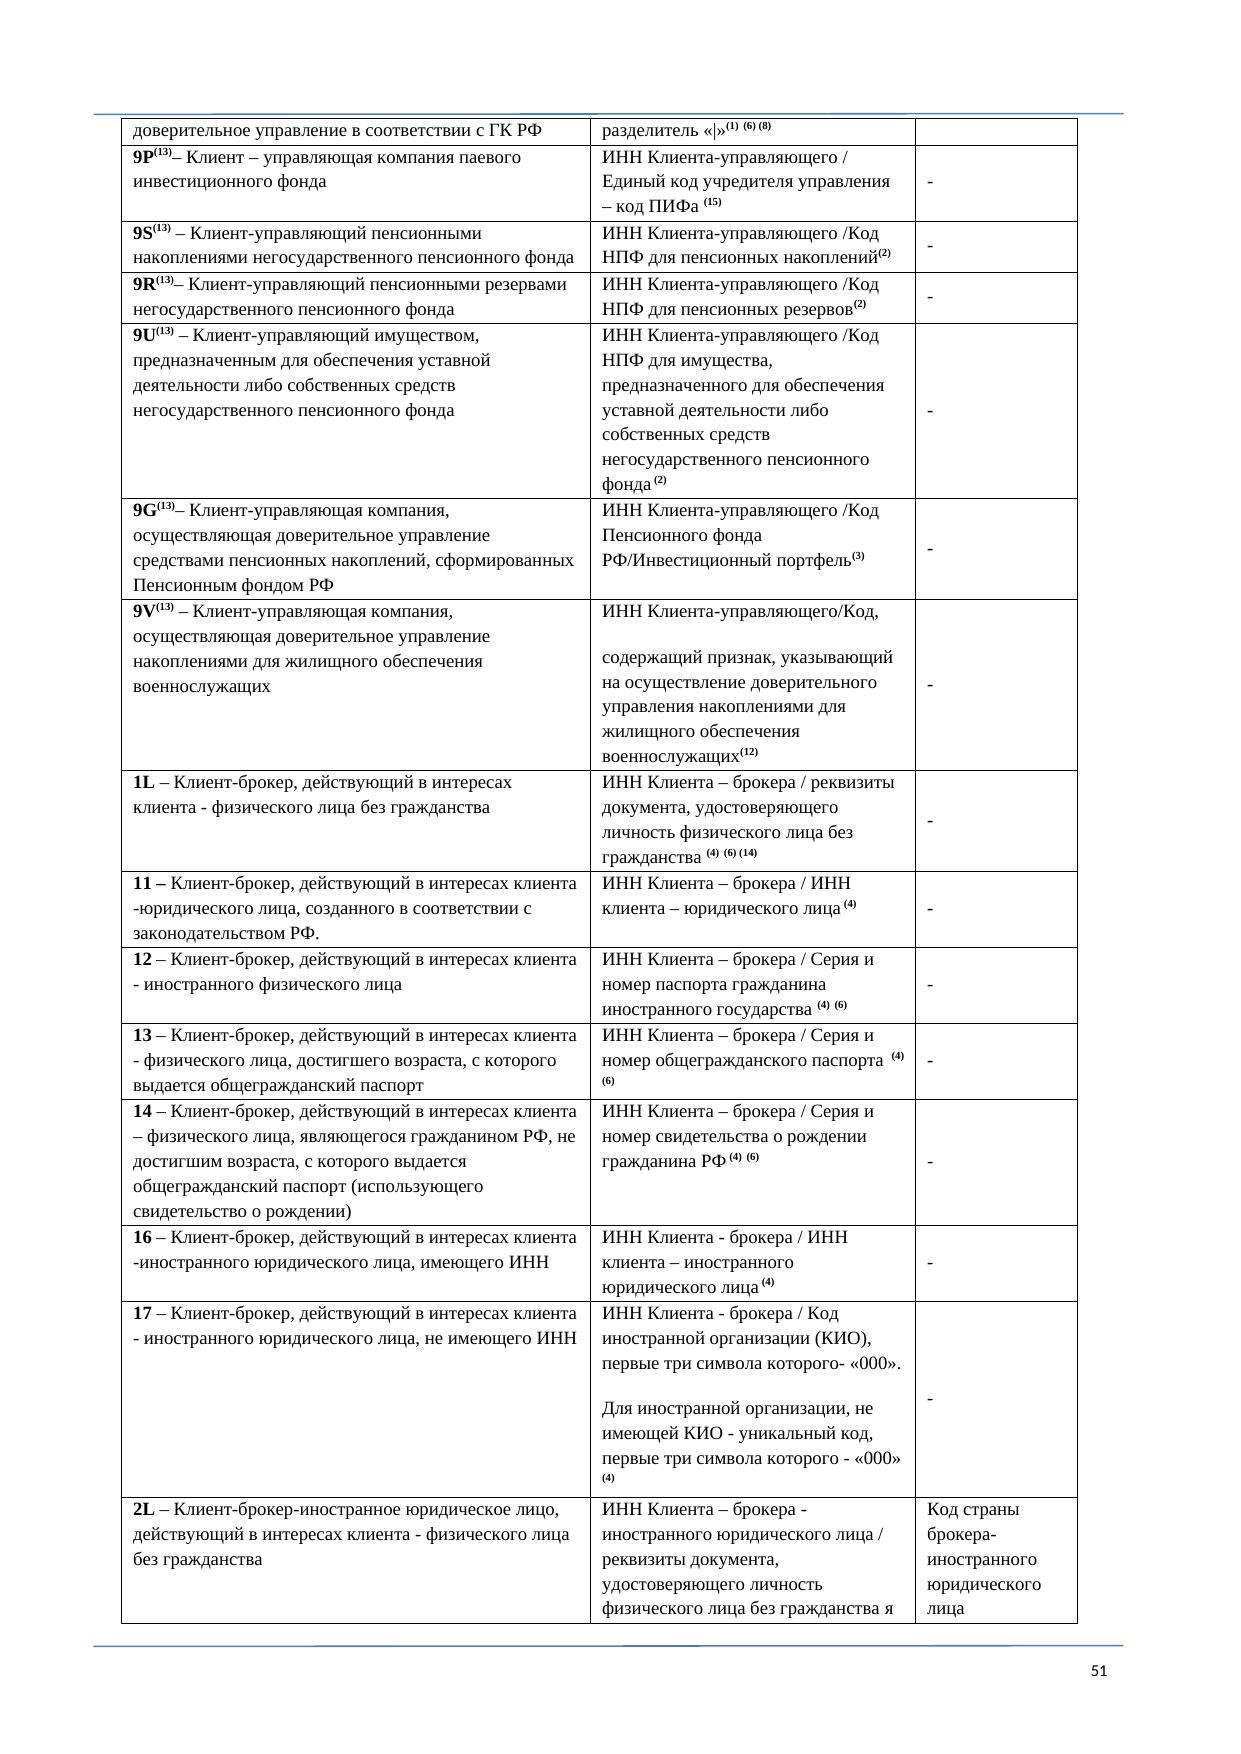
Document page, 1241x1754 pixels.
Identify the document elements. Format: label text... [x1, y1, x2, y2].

table_cell 14 – Клиент-брокер, действующий в интересах клиента – физического лица, являющегося гражданином РФ, не достигшим возраста, с которого выдается общегражданский паспорт (использующего свидетельство о рождении) [122, 1100, 590, 1225]
table_cell - [916, 324, 1077, 498]
table_cell 11 – Клиент-брокер, действующий в интересах клиента -юридического лица, созданного в соответствии с законодательством РФ. [122, 872, 590, 947]
table_cell ИНН Клиента – брокера / ИНН клиента – юридического лица (4) [591, 872, 915, 947]
table_cell 13 – Клиент-брокер, действующий в интересах клиента - физического лица, достигшего возраста, с которого выдается общегражданский паспорт [122, 1024, 590, 1099]
table_cell ИНН Клиента – брокера / Серия и номер общегражданского паспорта (4) (6) [591, 1024, 915, 1099]
table_cell 9G(13)– Клиент-управляющая компания, осуществляющая доверительное управление средствами пенсионных накоплений, сформированных Пенсионным фондом РФ [122, 499, 590, 599]
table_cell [916, 1498, 1077, 1623]
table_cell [122, 119, 590, 144]
table_cell - [916, 1226, 1077, 1301]
table_cell ИНН Клиента – брокера / Серия и номер паспорта гражданина иностранного государства (4) (6) [591, 948, 915, 1023]
table_cell ИНН Клиента – брокера / реквизиты документа, удостоверяющего личность физического лица без гражданства (4) (6) (14) [591, 771, 915, 871]
table_cell 9R(13)– Клиент-управляющий пенсионными резервами негосударственного пенсионного фонда [122, 273, 590, 323]
table_cell 9V(13) – Клиент-управляющая компания, осуществляющая доверительное управление накоплениями для жилищного обеспечения военнослужащих [122, 600, 590, 770]
table_cell 16 – Клиент-брокер, действующий в интересах клиента -иностранного юридического лица, имеющего ИНН [122, 1226, 590, 1301]
table_cell - [916, 948, 1077, 1023]
table_cell - [916, 273, 1077, 323]
table_cell ИНН Клиента – брокера / Серия и номер свидетельства о рождении гражданина РФ (4) (6) [591, 1100, 915, 1225]
table_cell 9Р(13)– Клиент – управляющая компания паевого инвестиционного фонда [122, 146, 590, 221]
table_cell ИНН Клиента-управляющего /Код НПФ для пенсионных накоплений(2) [591, 222, 915, 272]
table_cell ИНН Клиента-управляющего / Единый код учредителя управления – код ПИФа (15) [591, 146, 915, 221]
table_cell - [916, 146, 1077, 221]
table_cell - [916, 119, 1077, 144]
table_cell ИНН Клиента-управляющего /Код Пенсионного фонда РФ/Инвестиционный портфель(3) [591, 499, 915, 599]
table_cell - [916, 771, 1077, 871]
table_cell 9S(13) – Клиент-управляющий пенсионными накоплениями негосударственного пенсионного фонда [122, 222, 590, 272]
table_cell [591, 1498, 915, 1623]
table_cell - [916, 872, 1077, 947]
table_cell 9U(13) – Клиент-управляющий имуществом, предназначенным для обеспечения уставной деятельности либо собственных средств негосударственного пенсионного фонда [122, 324, 590, 498]
table_cell ИНН Клиента - брокера / ИНН клиента – иностранного юридического лица (4) [591, 1226, 915, 1301]
table_cell ИНН Клиента-управляющего /Код НПФ для имущества, предназначенного для обеспечения уставной деятельности либо собственных средств негосударственного пенсионного фонда (2) [591, 324, 915, 498]
table_cell - [916, 499, 1077, 599]
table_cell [591, 119, 915, 144]
table_cell - [916, 1100, 1077, 1225]
table_cell 12 – Клиент-брокер, действующий в интересах клиента - иностранного физического лица [122, 948, 590, 1023]
table_cell - [916, 600, 1077, 770]
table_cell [122, 1498, 590, 1623]
table_cell - [916, 222, 1077, 272]
table_cell ИНН Клиента-управляющего/Код, содержащий признак, указывающий на осуществление доверительного управления накоплениями для жилищного обеспечения военнослужащих(12) [591, 600, 915, 770]
table_cell ИНН Клиента-управляющего /Код НПФ для пенсионных резервов(2) [591, 273, 915, 323]
table_cell - [916, 1302, 1077, 1497]
table_cell - [916, 1024, 1077, 1099]
table_cell ИНН Клиента - брокера / Код иностранной организации (КИО), первые три символа которого- «000». Для иностранной организации, не имеющей КИО - уникальный код, первые три символа которого - «000» (4) [591, 1302, 915, 1497]
table_cell 1L – Клиент-брокер, действующий в интересах клиента - физического лица без гражданства [122, 771, 590, 871]
table_cell 17 – Клиент-брокер, действующий в интересах клиента - иностранного юридического лица, не имеющего ИНН [122, 1302, 590, 1497]
